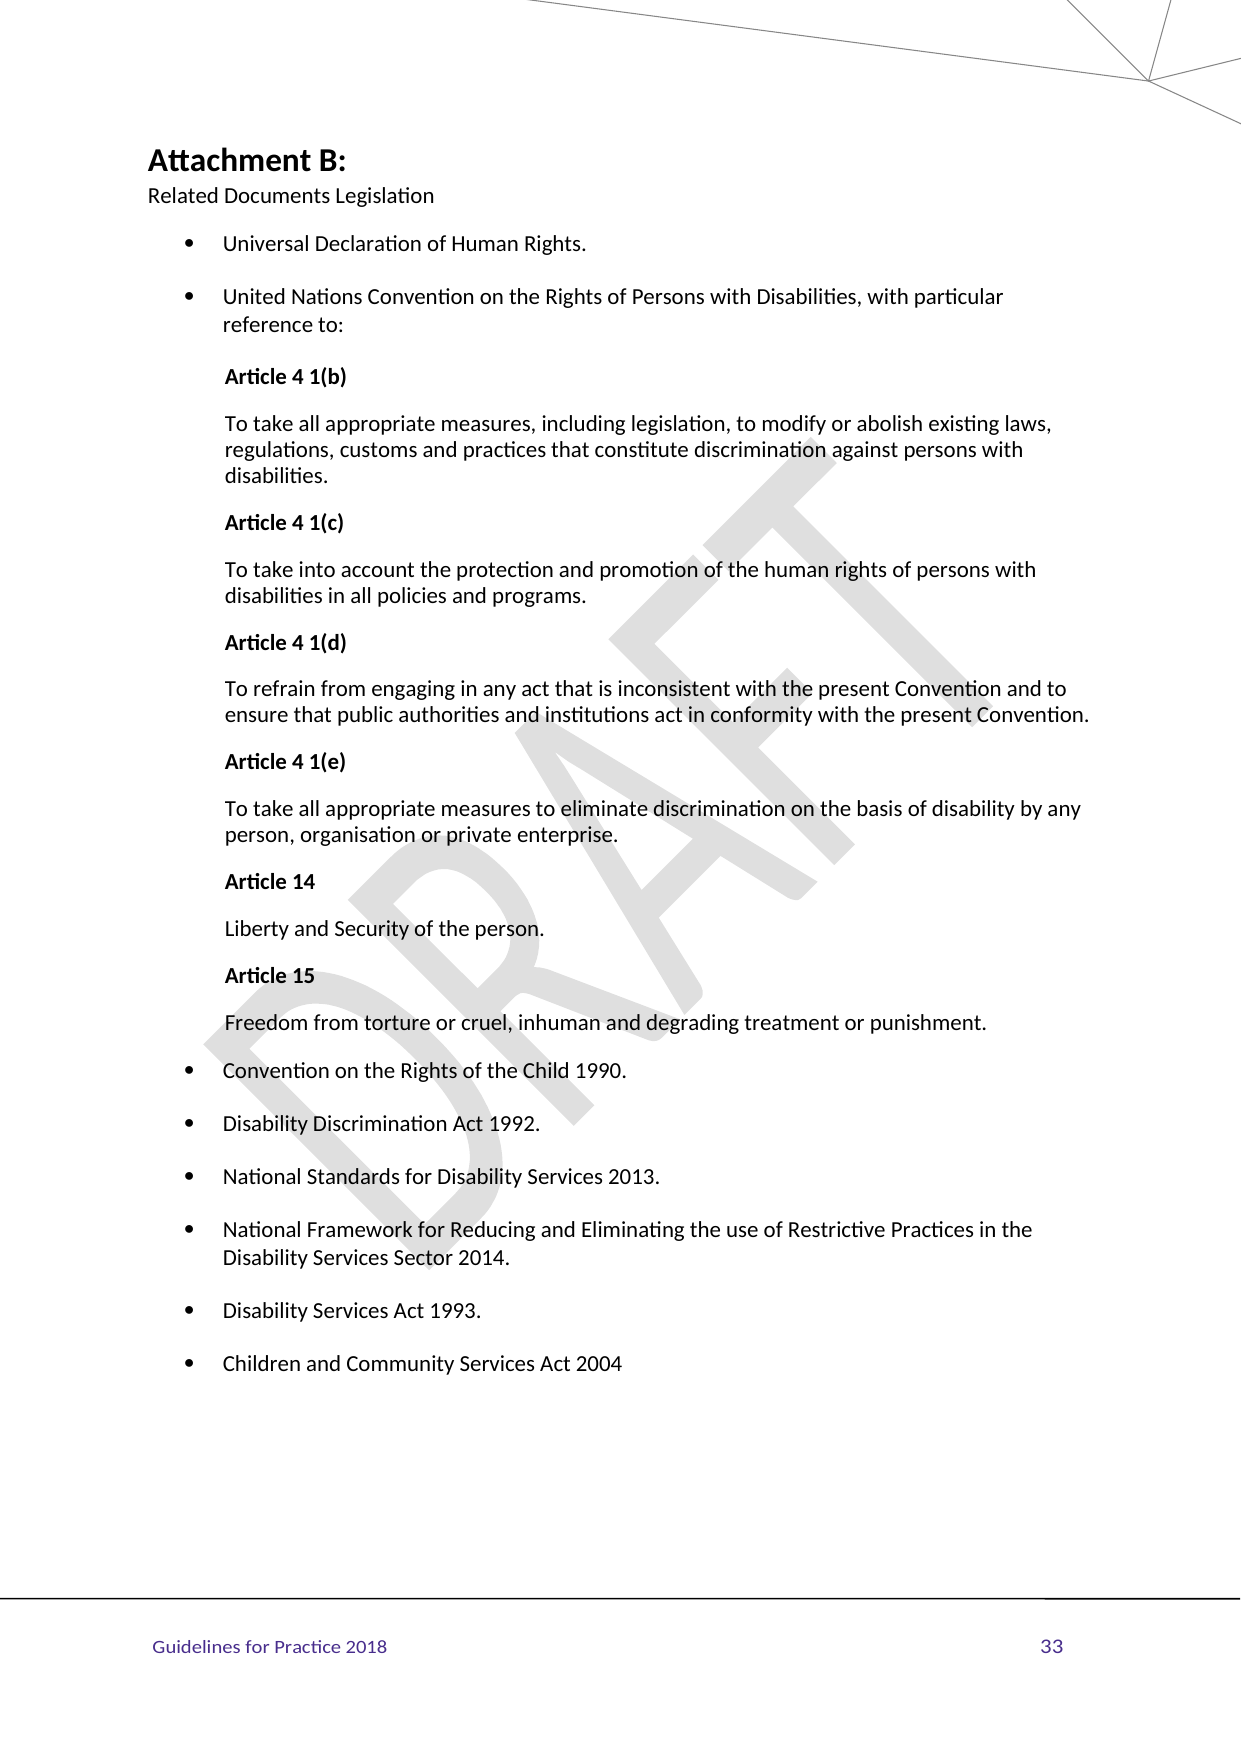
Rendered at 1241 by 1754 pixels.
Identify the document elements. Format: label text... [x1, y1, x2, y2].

list Disability Discrimination Act 1992. [185, 1109, 1092, 1137]
text Freedom from torture or cruel, inhuman and degrading treatment or punishment. [224, 1009, 1092, 1035]
text To refrain from engaging in any act that is inconsistent with the present Convention and to ensure that public authorities and institutions act in conformity with the present Convention. [224, 676, 1092, 728]
text Article 4 1(c) [224, 509, 1092, 535]
list United Nations Convention on the Rights of Persons with Disabilities, with particular reference to: [185, 282, 1092, 338]
list National Framework for Reducing and Eliminating the use of Restrictive Practices in the Disability Services Sector 2014. [185, 1215, 1092, 1271]
list Disability Services Act 1993. [185, 1296, 1092, 1324]
text Article 4 1(b) [224, 363, 1092, 389]
subtitle Attachment B: [148, 151, 1092, 176]
text Article 15 [224, 962, 1092, 988]
list Children and Community Services Act 2004 [185, 1349, 1092, 1377]
text To take into account the protection and promotion of the human rights of persons with disabilities in all policies and programs. [224, 556, 1092, 608]
text Article 4 1(e) [224, 749, 1092, 775]
text Article 14 [224, 869, 1092, 895]
text Related Documents Legislation [148, 183, 1092, 209]
text To take all appropriate measures, including legislation, to modify or abolish existing laws, regulations, customs and practices that constitute discrimination against persons with disabilities. [224, 410, 1092, 488]
text Liberty and Security of the person. [224, 916, 1092, 942]
text To take all appropriate measures to eliminate discrimination on the basis of disability by any person, organisation or private enterprise. [224, 796, 1092, 848]
list National Standards for Disability Services 2013. [185, 1162, 1092, 1190]
list Universal Declaration of Human Rights. [185, 229, 1092, 257]
list Convention on the Rights of the Child 1990. [185, 1056, 1092, 1084]
text Article 4 1(d) [224, 629, 1092, 655]
